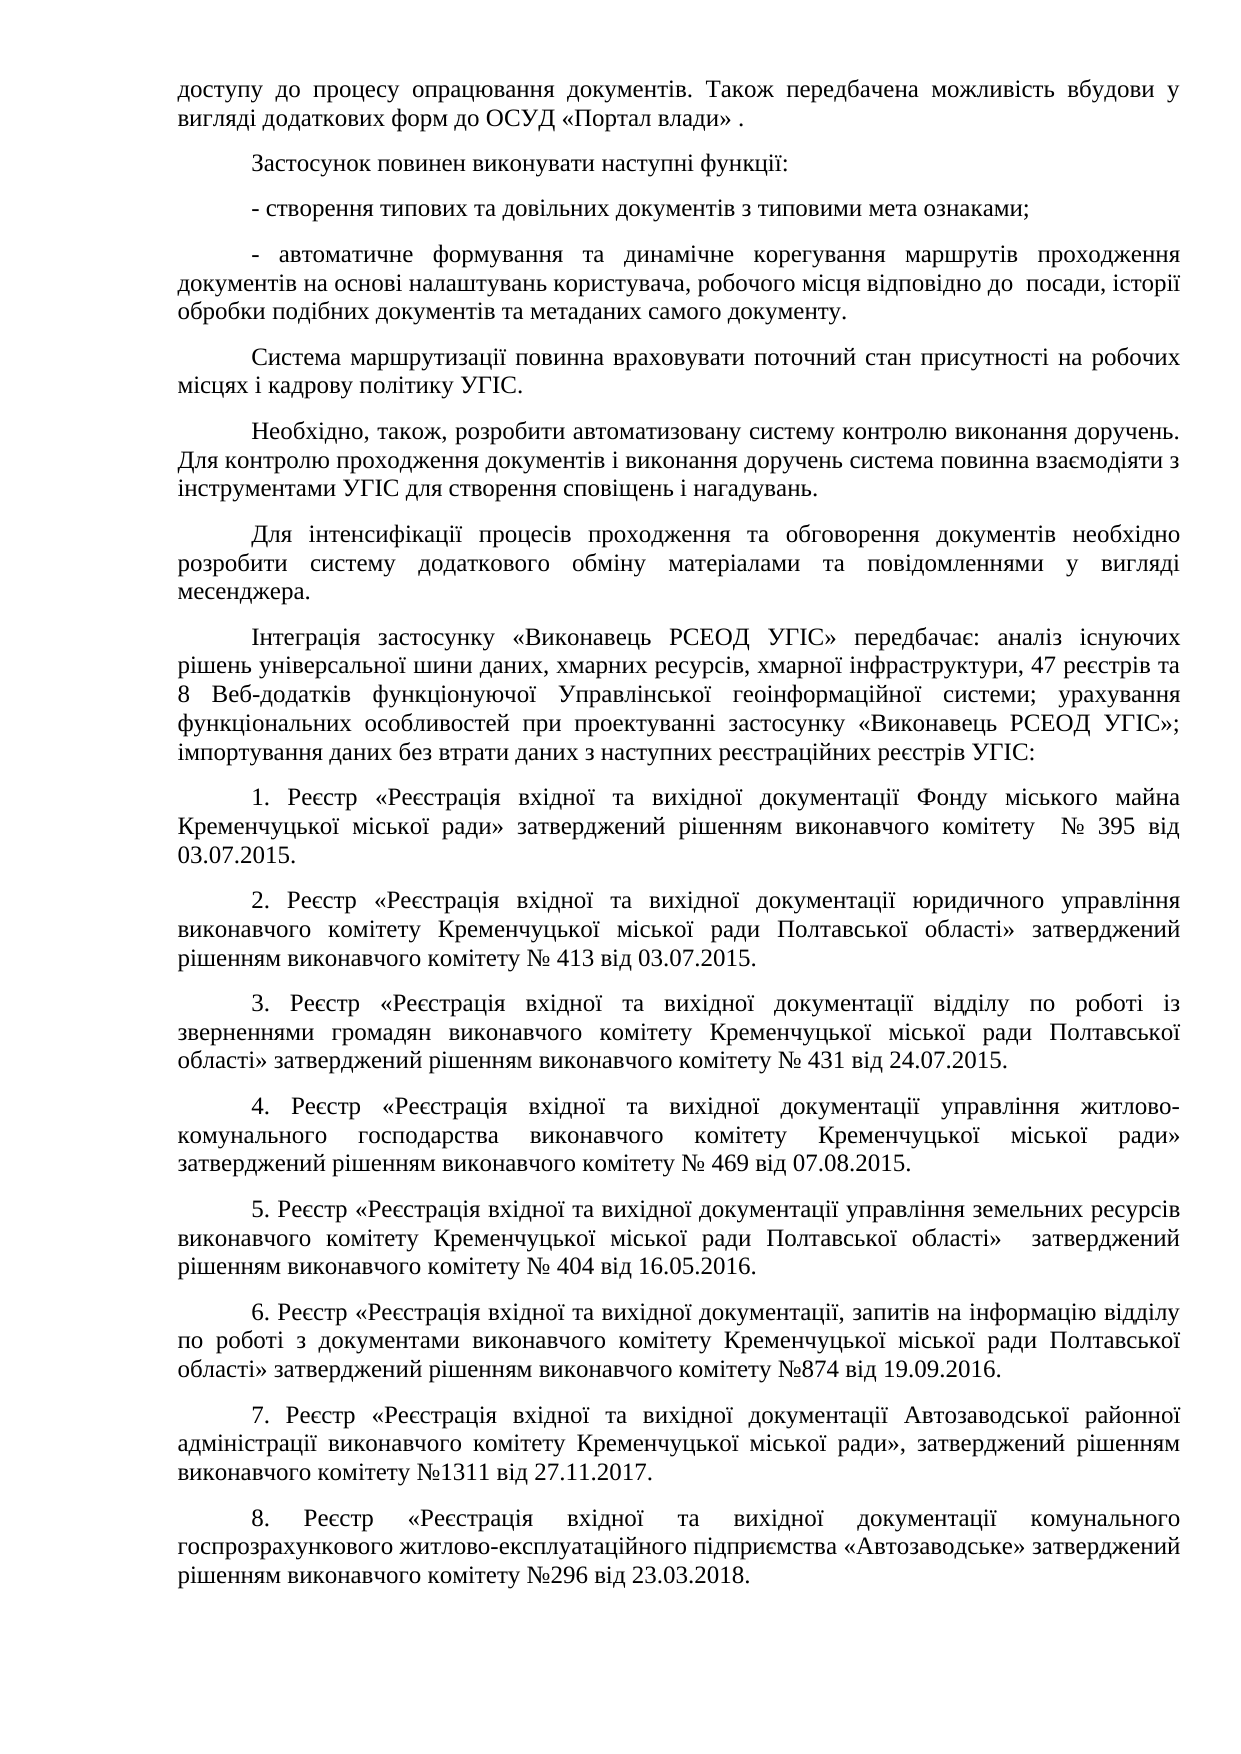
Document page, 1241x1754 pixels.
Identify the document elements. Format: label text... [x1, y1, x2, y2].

text Необхідно, також, розробити автоматизовану систему контролю виконання доручень. Для контролю проходження документів і виконання доручень система повинна взаємодіяти з інструментами УГІС для створення сповіщень і нагадувань. [177, 416, 1181, 502]
text 5. Реєстр «Реєстрація вхідної та вихідної документації управління земельних ресурсів виконавчого комітету Кременчуцької міської ради Полтавської області» затверджений рішенням виконавчого комітету № 404 від 16.05.2016. [177, 1194, 1181, 1280]
text Інтеграція застосунку «Виконавець РСЕОД УГІС» передбачає: аналіз існуючих рішень універсальної шини даних, хмарних ресурсів, хмарної інфраструктури, 47 реєстрів та 8 Веб-додатків функціонуючої Управлінської геоінформаційної системи; урахування функціональних особливостей при проектуванні застосунку «Виконавець РСЕОД УГІС»; імпортування даних без втрати даних з наступних реєстраційних реєстрів УГІС: [177, 622, 1181, 766]
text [177, 74, 1181, 131]
text Система маршрутизації повинна враховувати поточний стан присутності на робочих місцях і кадрову політику УГІС. [177, 342, 1181, 399]
text 7. Реєстр «Реєстрація вхідної та вихідної документації Автозаводської районної адміністрації виконавчого комітету Кременчуцької міської ради», затверджений рішенням виконавчого комітету №1311 від 27.11.2017. [177, 1400, 1181, 1486]
text Застосунок повинен виконувати наступні функції: [177, 148, 1181, 177]
text 1. Реєстр «Реєстрація вхідної та вихідної документації Фонду міського майна Кременчуцької міської ради» затверджений рішенням виконавчого комітету № 395 від 03.07.2015. [177, 782, 1181, 868]
text 4. Реєстр «Реєстрація вхідної та вихідної документації управління житлово-комунального господарства виконавчого комітету Кременчуцької міської ради» затверджений рішенням виконавчого комітету № 469 від 07.08.2015. [177, 1091, 1181, 1177]
text Для інтенсифікації процесів проходження та обговорення документів необхідно розробити систему додаткового обміну матеріалами та повідомленнями у вигляді месенджера. [177, 519, 1181, 605]
text 2. Реєстр «Реєстрація вхідної та вихідної документації юридичного управління виконавчого комітету Кременчуцької міської ради Полтавської області» затверджений рішенням виконавчого комітету № 413 від 03.07.2015. [177, 885, 1181, 971]
text 6. Реєстр «Реєстрація вхідної та вихідної документації, запитів на інформацію відділу по роботі з документами виконавчого комітету Кременчуцької міської ради Полтавської області» затверджений рішенням виконавчого комітету №874 від 19.09.2016. [177, 1297, 1181, 1383]
text 8. Реєстр «Реєстрація вхідної та вихідної документації комунального госпрозрахункового житлово-експлуатаційного підприємства «Автозаводське» затверджений рішенням виконавчого комітету №296 від 23.03.2018. [177, 1503, 1181, 1589]
text - створення типових та довільних документів з типовими мета ознаками; [177, 193, 1181, 222]
text 3. Реєстр «Реєстрація вхідної та вихідної документації відділу по роботі із зверненнями громадян виконавчого комітету Кременчуцької міської ради Полтавської області» затверджений рішенням виконавчого комітету № 431 від 24.07.2015. [177, 988, 1181, 1074]
text - автоматичне формування та динамічне корегування маршрутів проходження документів на основі налаштувань користувача, робочого місця відповідно до посади, історії обробки подібних документів та метаданих самого документу. [177, 239, 1181, 325]
